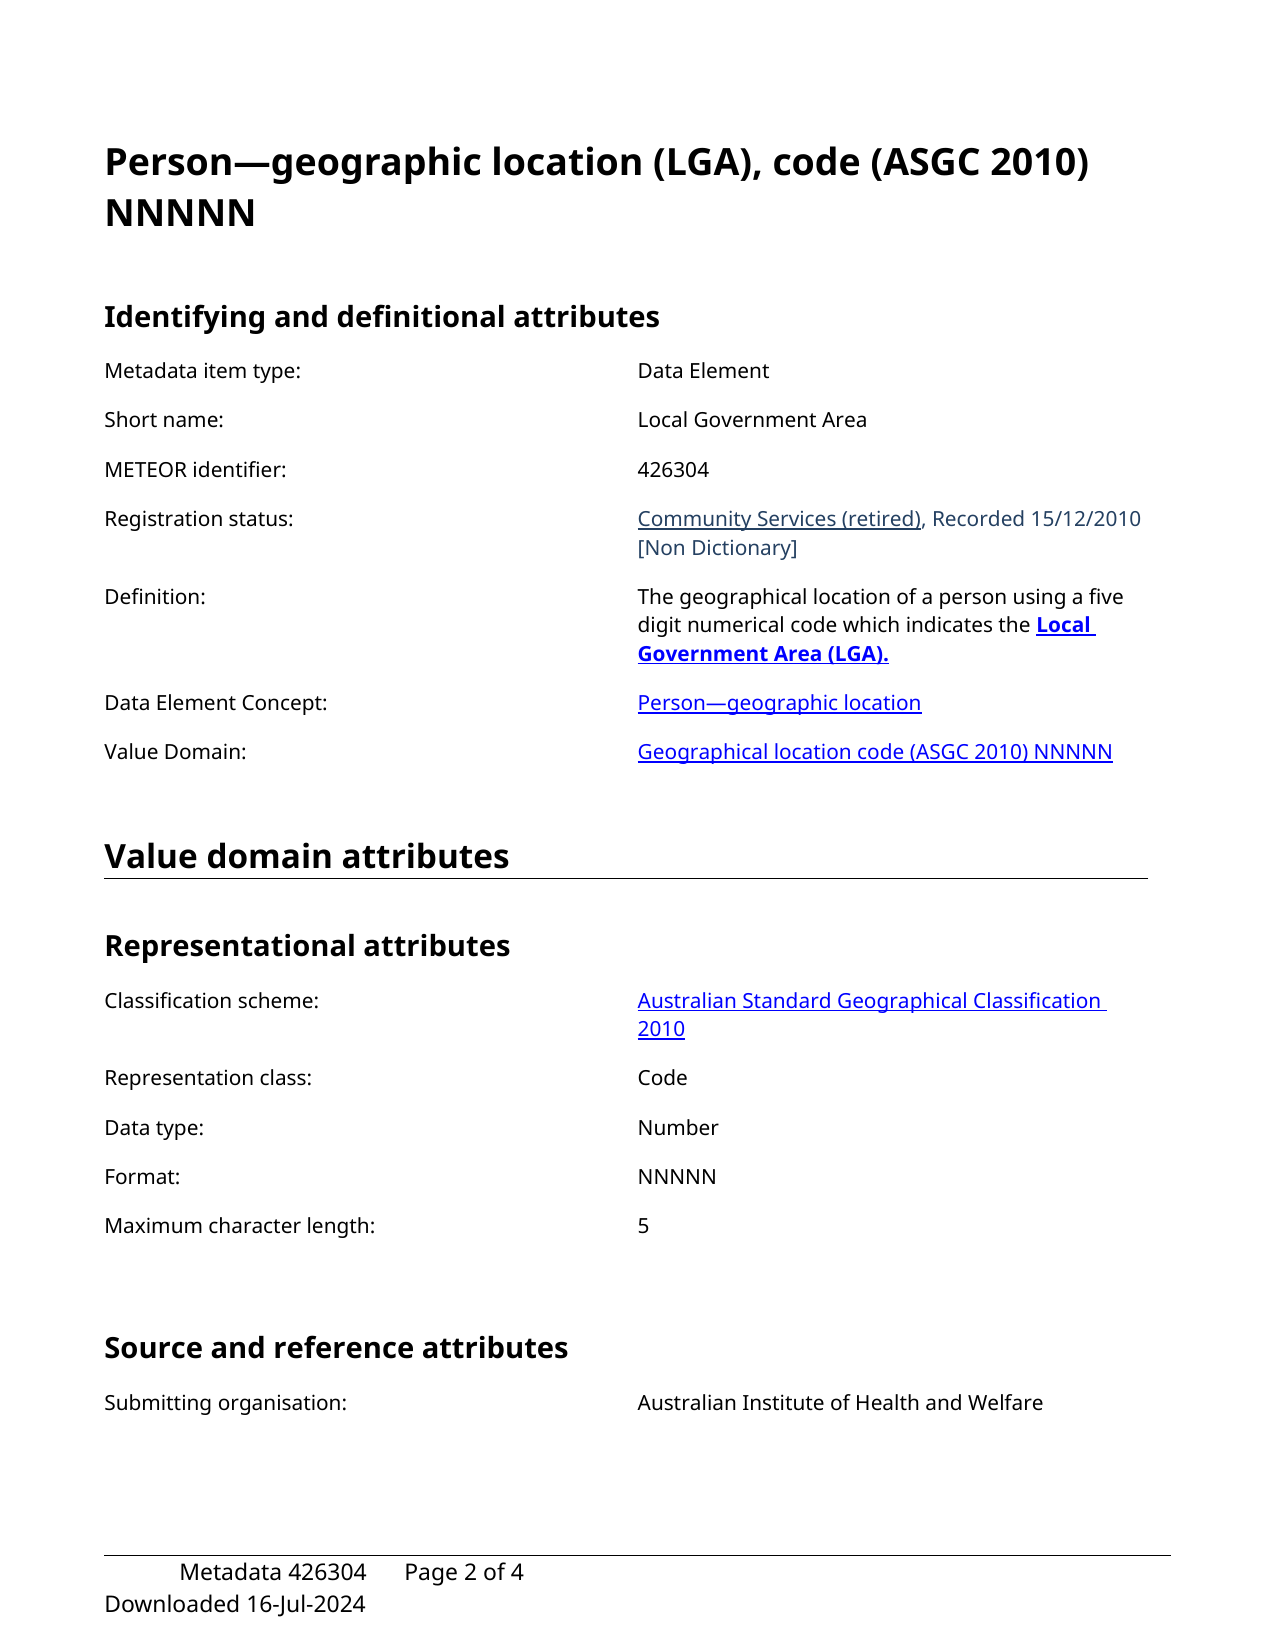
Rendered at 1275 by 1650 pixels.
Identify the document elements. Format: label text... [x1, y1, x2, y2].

table_cell The geographical location of a person using a five digit numerical code which indicates the Local Government Area (LGA). [626, 571, 1159, 678]
table_cell 5 [626, 1201, 1159, 1250]
table_cell Definition: [93, 571, 626, 678]
table_cell Metadata item type: [93, 346, 626, 395]
table_cell Value Domain: [93, 727, 626, 776]
table_cell Submitting organisation: [93, 1377, 626, 1458]
table_cell Representation class: [93, 1053, 626, 1102]
subtitle Person—geographic location (LGA), code (ASGC 2010) NNNNN [104, 135, 1171, 237]
table_cell 426304 [626, 445, 1159, 494]
table_cell METEOR identifier: [93, 445, 626, 494]
table_header Value domain attributes [93, 808, 1159, 879]
table_cell NNNNN [626, 1152, 1159, 1201]
table_cell Maximum character length: [93, 1201, 626, 1250]
table_cell Data Element [626, 346, 1159, 395]
table_cell Local Government Area [626, 395, 1159, 444]
table_cell Classification scheme: [93, 975, 626, 1053]
table_cell Number [626, 1102, 1159, 1152]
table_cell Representational attributes [93, 879, 1159, 975]
table_cell Australian Institute of Health and Welfare [626, 1377, 1159, 1458]
table_cell Code [626, 1053, 1159, 1102]
table_cell Australian Standard Geographical Classification 2010 [626, 975, 1159, 1053]
table_cell Registration status: [93, 494, 626, 571]
table_cell Format: [93, 1152, 626, 1201]
table_cell Person—geographic location [626, 678, 1159, 727]
table_cell Geographical location code (ASGC 2010) NNNNN [626, 727, 1159, 776]
table_cell Data Element Concept: [93, 678, 626, 727]
table_cell Community Services (retired), Recorded 15/12/2010 [Non Dictionary] [626, 494, 1159, 571]
table_header Source and reference attributes [93, 1281, 1159, 1377]
table_cell Short name: [93, 395, 626, 444]
table_cell Data type: [93, 1102, 626, 1152]
table_header Identifying and definitional attributes [93, 250, 1159, 346]
